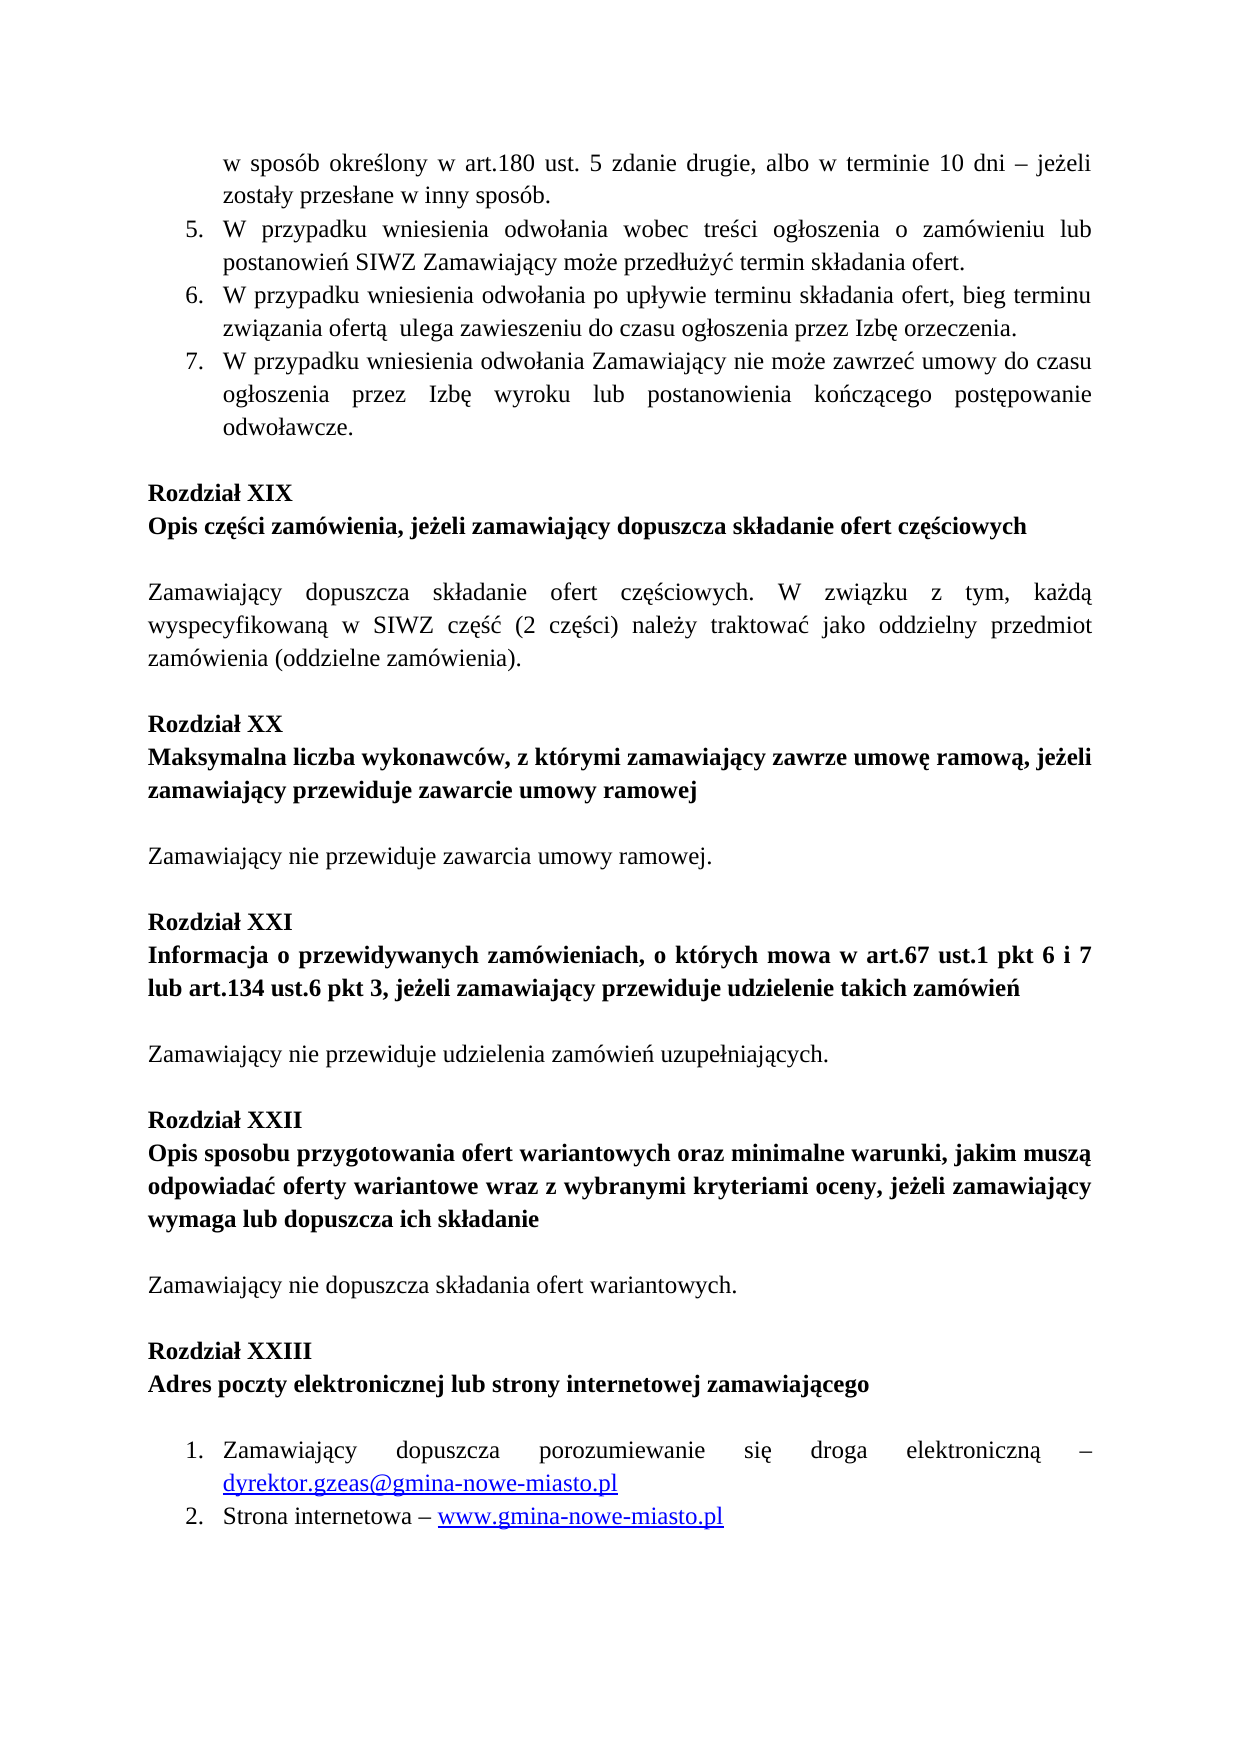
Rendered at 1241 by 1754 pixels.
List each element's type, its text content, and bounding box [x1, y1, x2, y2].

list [185, 148, 1093, 209]
list Zamawiający dopuszcza porozumiewanie się droga elektroniczną – dyrektor.gzeas@gmina-nowe-miasto.pl [185, 1435, 1093, 1497]
text Informacja o przewidywanych zamówieniach, o których mowa w art.67 ust.1 pkt 6 i 7 lub art.134 ust.6 pkt 3, jeżeli zamawiający przewiduje udzielenie takich zamówień [148, 940, 1093, 1002]
list W przypadku wniesienia odwołania Zamawiający nie może zawrzeć umowy do czasu ogłoszenia przez Izbę wyroku lub postanowienia kończącego postępowanie odwoławcze. [185, 346, 1093, 441]
text Maksymalna liczba wykonawców, z którymi zamawiający zawrze umowę ramową, jeżeli zamawiający przewiduje zawarcie umowy ramowej [148, 742, 1093, 804]
list W przypadku wniesienia odwołania po upływie terminu składania ofert, bieg terminu związania ofertą ulega zawieszeniu do czasu ogłoszenia przez Izbę orzeczenia. [185, 280, 1093, 341]
text Rozdział XXI [148, 907, 1093, 936]
text Zamawiający nie przewiduje udzielenia zamówień uzupełniających. [148, 1039, 1093, 1068]
text Rozdział XIX [148, 478, 1093, 507]
list W przypadku wniesienia odwołania wobec treści ogłoszenia o zamówieniu lub postanowień SIWZ Zamawiający może przedłużyć termin składania ofert. [185, 214, 1093, 275]
text Rozdział XX [148, 709, 1093, 738]
text Zamawiający nie przewiduje zawarcia umowy ramowej. [148, 841, 1093, 870]
list Strona internetowa – www.gmina-nowe-miasto.pl [185, 1501, 1093, 1530]
text Adres poczty elektronicznej lub strony internetowej zamawiającego [148, 1369, 1093, 1398]
text Rozdział XXII [148, 1105, 1093, 1134]
text Zamawiający nie dopuszcza składania ofert wariantowych. [148, 1270, 1093, 1299]
text Rozdział XXIII [148, 1336, 1093, 1365]
text Zamawiający dopuszcza składanie ofert częściowych. W związku z tym, każdą wyspecyfikowaną w SIWZ część (2 części) należy traktować jako oddzielny przedmiot zamówienia (oddzielne zamówienia). [148, 577, 1093, 672]
text Opis części zamówienia, jeżeli zamawiający dopuszcza składanie ofert częściowych [148, 511, 1093, 539]
text Opis sposobu przygotowania ofert wariantowych oraz minimalne warunki, jakim muszą odpowiadać oferty wariantowe wraz z wybranymi kryteriami oceny, jeżeli zamawiający wymaga lub dopuszcza ich składanie [148, 1138, 1093, 1233]
